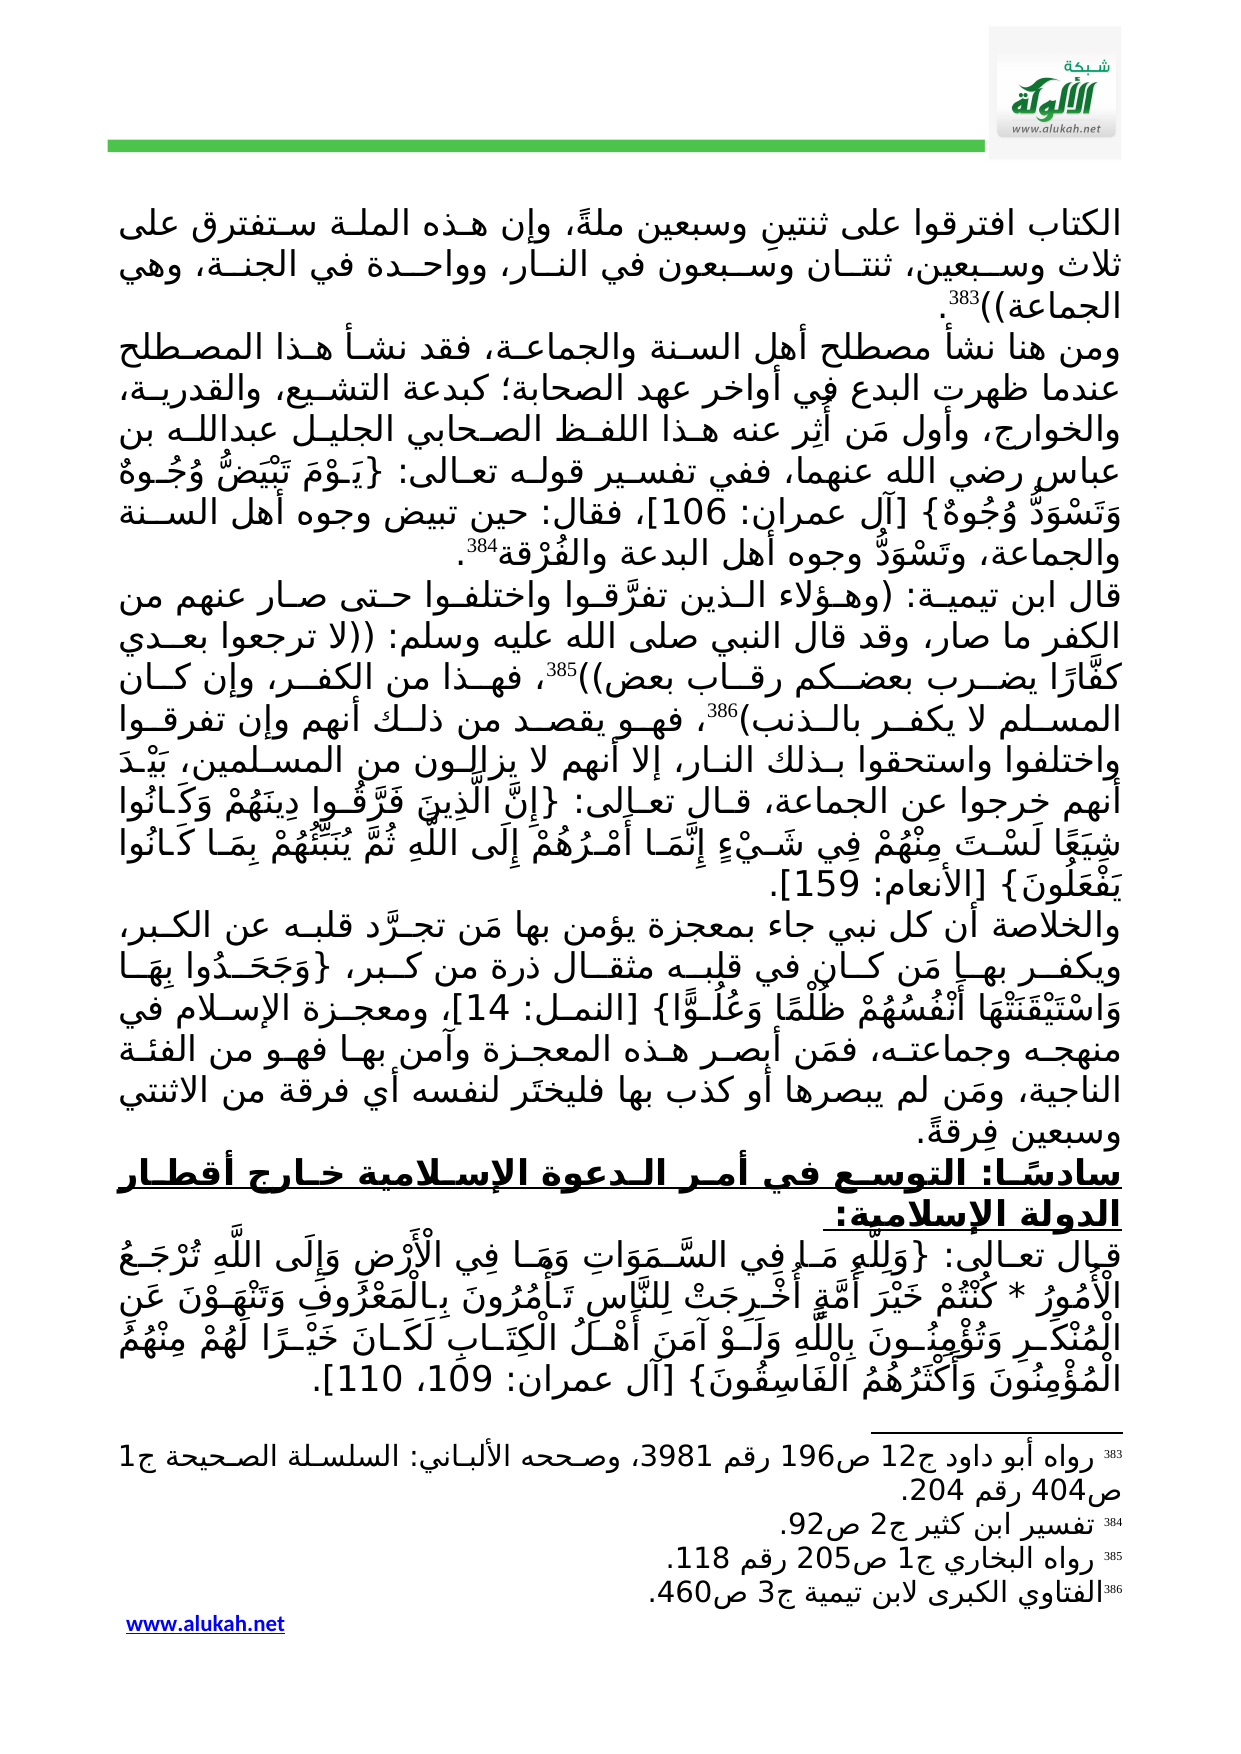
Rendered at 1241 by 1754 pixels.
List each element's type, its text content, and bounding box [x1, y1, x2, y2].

text قال ابن تيمية: (وهؤلاء الذين تفرَّقوا واختلفوا حتى صار عنهم من الكفر ما صار، وقد قال النبي صلى الله عليه وسلم: ((لا ترجعوا بعدي كفَّارًا يضرب بعضكم رقاب بعض))، فهذا من الكفر، وإن كان المسلم لا يكفر بالذنب)، فهو يقصد من ذلك أنهم وإن تفرقوا واختلفوا واستحقوا بذلك النار، إلا أنهم لا يزالون من المسلمين، بَيْدَ أنهم خرجوا عن الجماعة، قال تعالى: {إِنَّ الَّذِينَ فَرَّقُوا دِينَهُمْ وَكَانُوا شِيَعًا لَسْتَ مِنْهُمْ فِي شَيْءٍ إِنَّمَا أَمْرُهُمْ إِلَى اللَّهِ ثُمَّ يُنَبِّئُهُمْ بِمَا كَانُوا يَفْعَلُونَ} [الأنعام: 159]. [118, 574, 1122, 904]
text سادسًا: التوسع في أمر الدعوة الإسلامية خارج أقطار الدولة الإسلامية: [118, 1189, 1122, 1234]
text سادسًا: التوسع في أمر الدعوة الإسلامية خارج أقطار الدولة الإسلامية: [118, 1152, 1122, 1187]
text ومن هنا نشأ مصطلح أهل السنة والجماعة، فقد نشأ هذا المصطلح عندما ‏ظهرت البدع في أواخر عهد الصحابة؛ كبدعة التشيع، والقدرية، والخوارج، وأول مَن أُثِر ‏عنه هذا اللفظ الصحابي الجليل عبدالله بن عباس رضي الله عنهما، ففي تفسير قوله ‏تعالى: {يَوْمَ تَبْيَضُّ وُجُوهٌ وَتَسْوَدُّ وُجُوهٌ} [آل عمران: 106]، فقال: حين تبيض وجوه أهل السنة ‏والجماعة، وتَسْوَدُّ وجوه أهل البدعة والفُرْقة. [118, 326, 1122, 574]
text والخلاصة أن كل نبي جاء بمعجزة يؤمن بها مَن تجرَّد قلبه عن الكبر، ويكفر بها مَن كان في قلبه مثقال ذرة من كبر، {وَجَحَدُوا بِهَا وَاسْتَيْقَنَتْهَا أَنْفُسُهُمْ ظُلْمًا وَعُلُوًّا} [النمل: 14]، ومعجزة الإسلام في منهجه وجماعته، فمَن أبصر هذه المعجزة وآمن بها فهو من الفئة الناجية، ومَن لم يبصرها أو كذب بها فليختَر لنفسه أي فرقة من الاثنتي وسبعين فِرقةً. [118, 904, 1122, 1152]
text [118, 203, 1122, 326]
text قال تعالى: {وَلِلَّهِ مَا فِي السَّمَوَاتِ وَمَا فِي الْأَرْضِ وَإِلَى اللَّهِ تُرْجَعُ الْأُمُورُ * كُنْتُمْ خَيْرَ أُمَّةٍ أُخْرِجَتْ لِلنَّاسِ تَأْمُرُونَ بِالْمَعْرُوفِ وَتَنْهَوْنَ عَنِ الْمُنْكَرِ وَتُؤْمِنُونَ بِاللَّهِ وَلَوْ آمَنَ أَهْلُ الْكِتَابِ لَكَانَ خَيْرًا لَهُمْ مِنْهُمُ الْمُؤْمِنُونَ وَأَكْثَرُهُمُ الْفَاسِقُونَ} [آل عمران: 109، 110]. [118, 1234, 1122, 1399]
